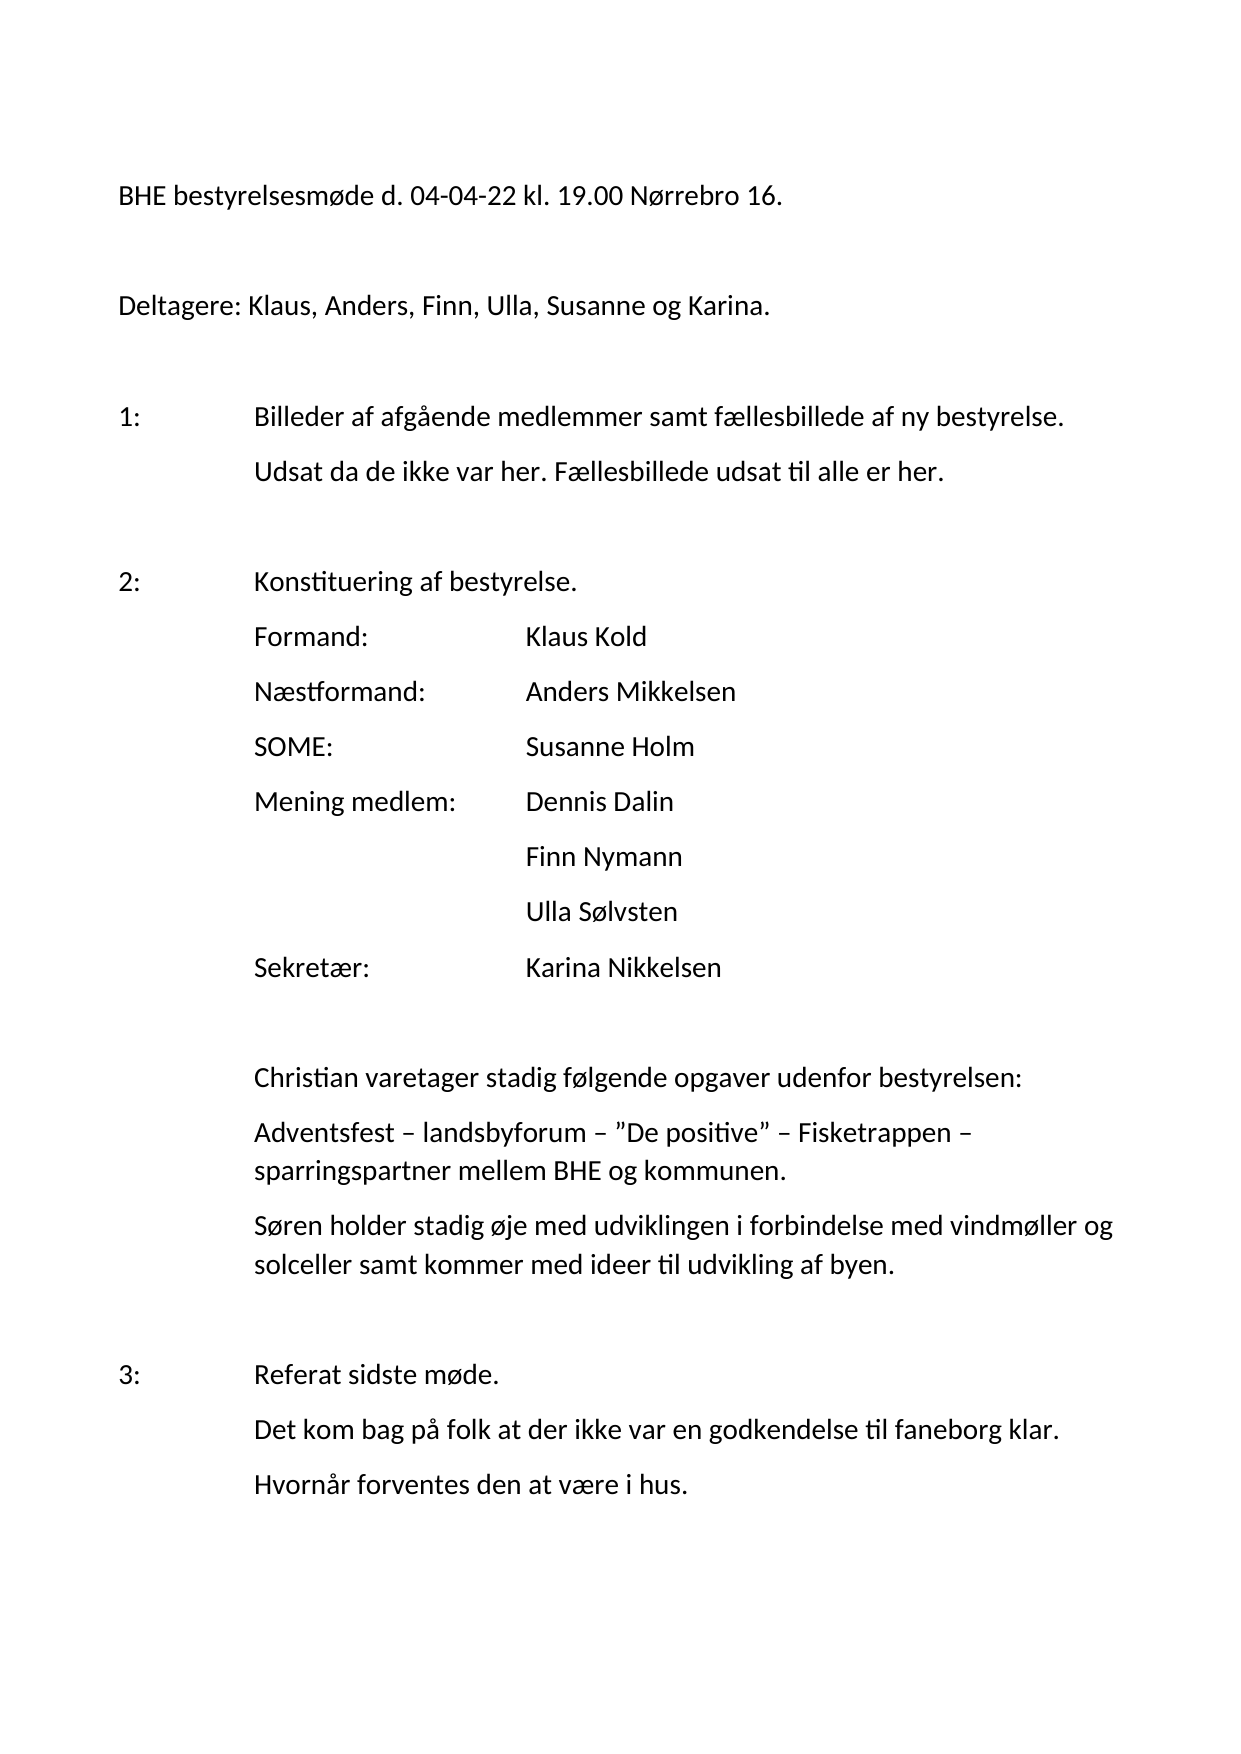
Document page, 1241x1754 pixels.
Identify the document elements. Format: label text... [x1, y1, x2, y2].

text 3: Referat sidste møde. [118, 1356, 1122, 1392]
text 2: Konstituering af bestyrelse. [118, 563, 1122, 598]
text Formand: Klaus Kold [118, 618, 1122, 654]
text Hvornår forventes den at være i hus. [118, 1466, 1122, 1502]
text Næstformand: Anders Mikkelsen [118, 673, 1122, 709]
text Det kom bag på folk at der ikke var en godkendelse til faneborg klar. [118, 1411, 1122, 1447]
text Mening medlem: Dennis Dalin [118, 783, 1122, 819]
text Sekretær: Karina Nikkelsen [118, 949, 1122, 984]
text Udsat da de ikke var her. Fællesbillede udsat til alle er her. [118, 453, 1122, 488]
text Deltagere: Klaus, Anders, Finn, Ulla, Susanne og Karina. [118, 287, 1122, 323]
text Ulla Sølvsten [118, 893, 1122, 929]
text BHE bestyrelsesmøde d. 04-04-22 kl. 19.00 Nørrebro 16. [118, 177, 1122, 213]
text SOME: Susanne Holm [118, 728, 1122, 764]
text 1: Billeder af afgående medlemmer samt fællesbillede af ny bestyrelse. [118, 398, 1122, 433]
text Finn Nymann [118, 838, 1122, 874]
text Adventsfest – landsbyforum – ”De positive” – Fisketrappen – sparringspartner mellem BHE og kommunen. [254, 1114, 1122, 1188]
text Christian varetager stadig følgende opgaver udenfor bestyrelsen: [118, 1059, 1122, 1094]
text Søren holder stadig øje med udviklingen i forbindelse med vindmøller og solceller samt kommer med ideer til udvikling af byen. [254, 1207, 1122, 1282]
